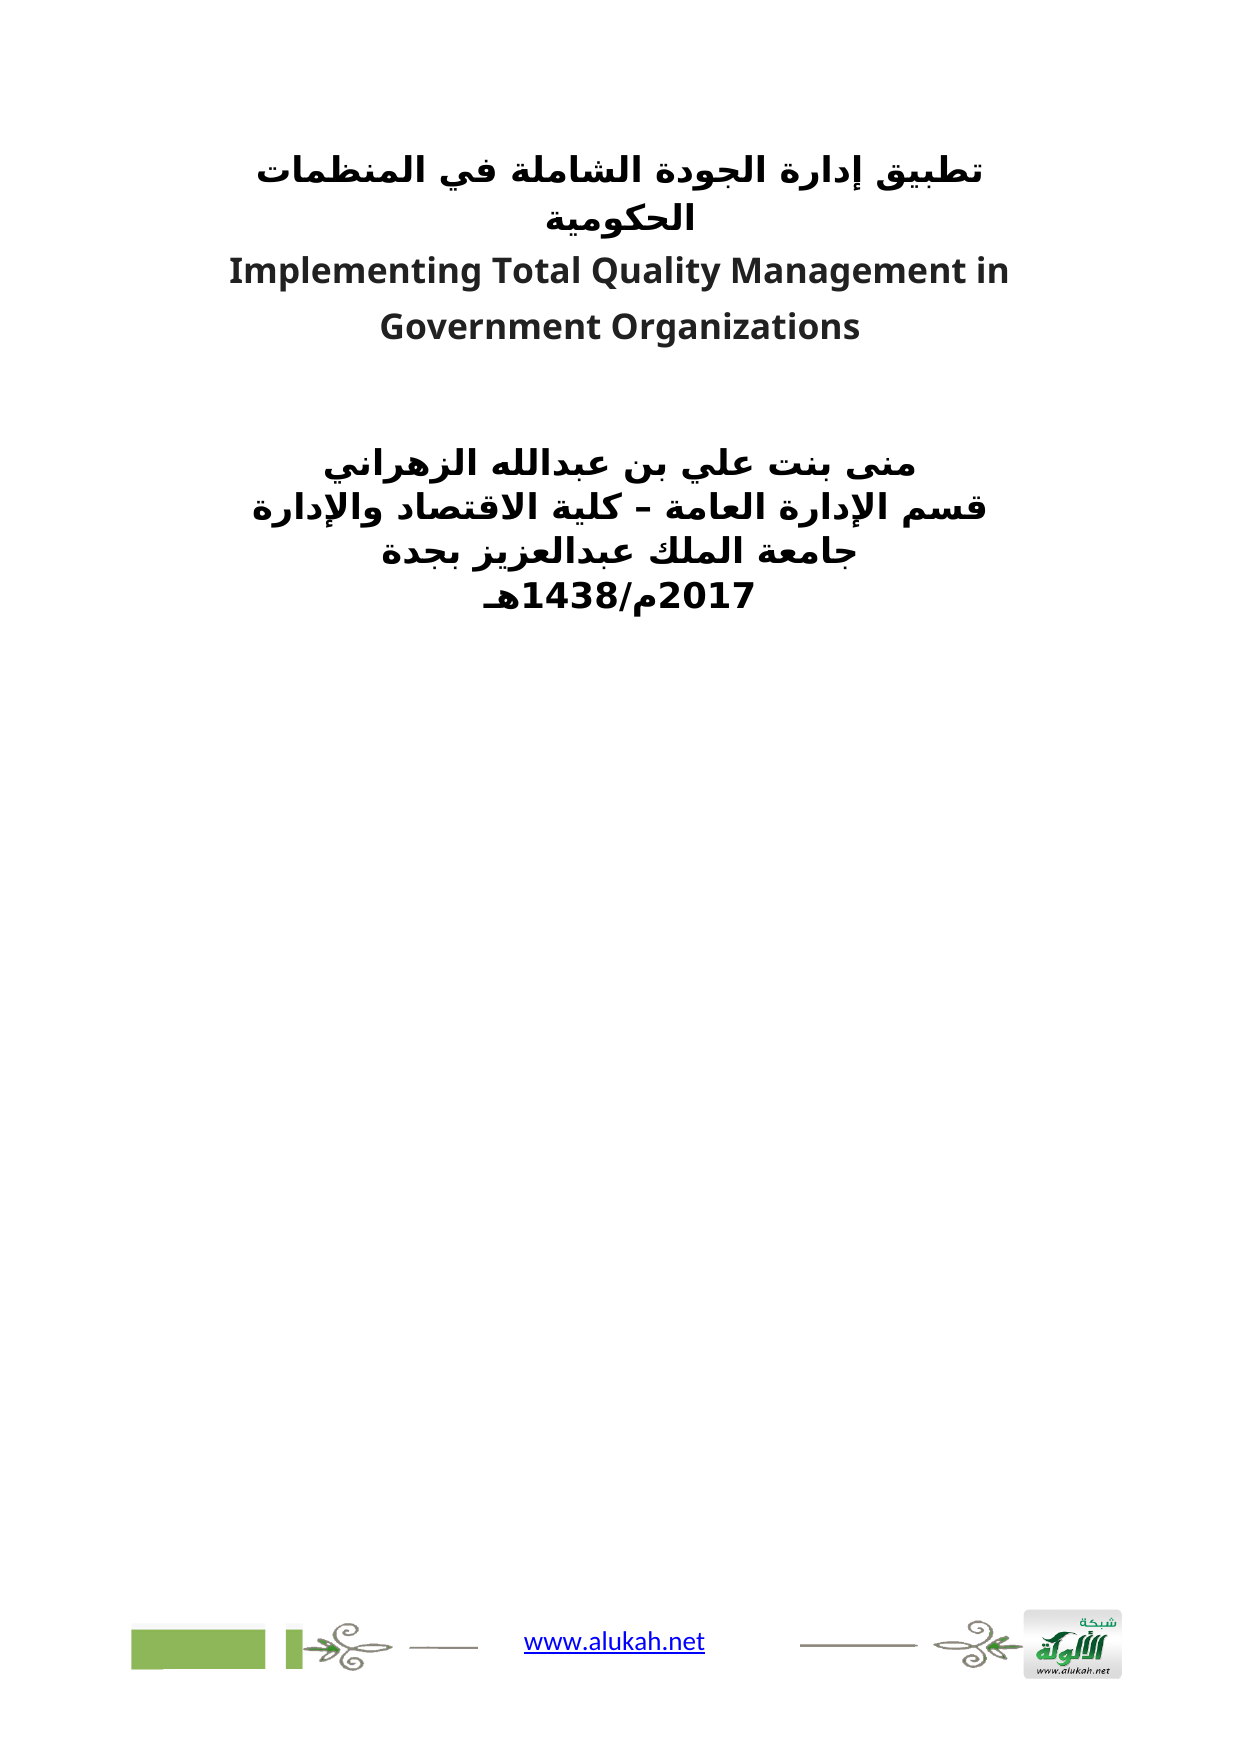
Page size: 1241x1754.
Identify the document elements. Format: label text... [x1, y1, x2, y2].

text قسم الإدارة العامة – كلية الاقتصاد والإدارة [187, 487, 1053, 528]
picture [131, 1608, 509, 1681]
picture [790, 1605, 1130, 1681]
text 2017م/1438هـ [187, 576, 1053, 617]
text جامعة الملك عبدالعزيز بجدة [187, 531, 1053, 572]
text منى بنت علي بن عبدالله الزهراني [187, 442, 1053, 483]
text تطبيق إدارة الجودة الشاملة في المنظمات الحكومية Implementing Total Quality Management in Government Organizations [187, 150, 1053, 349]
